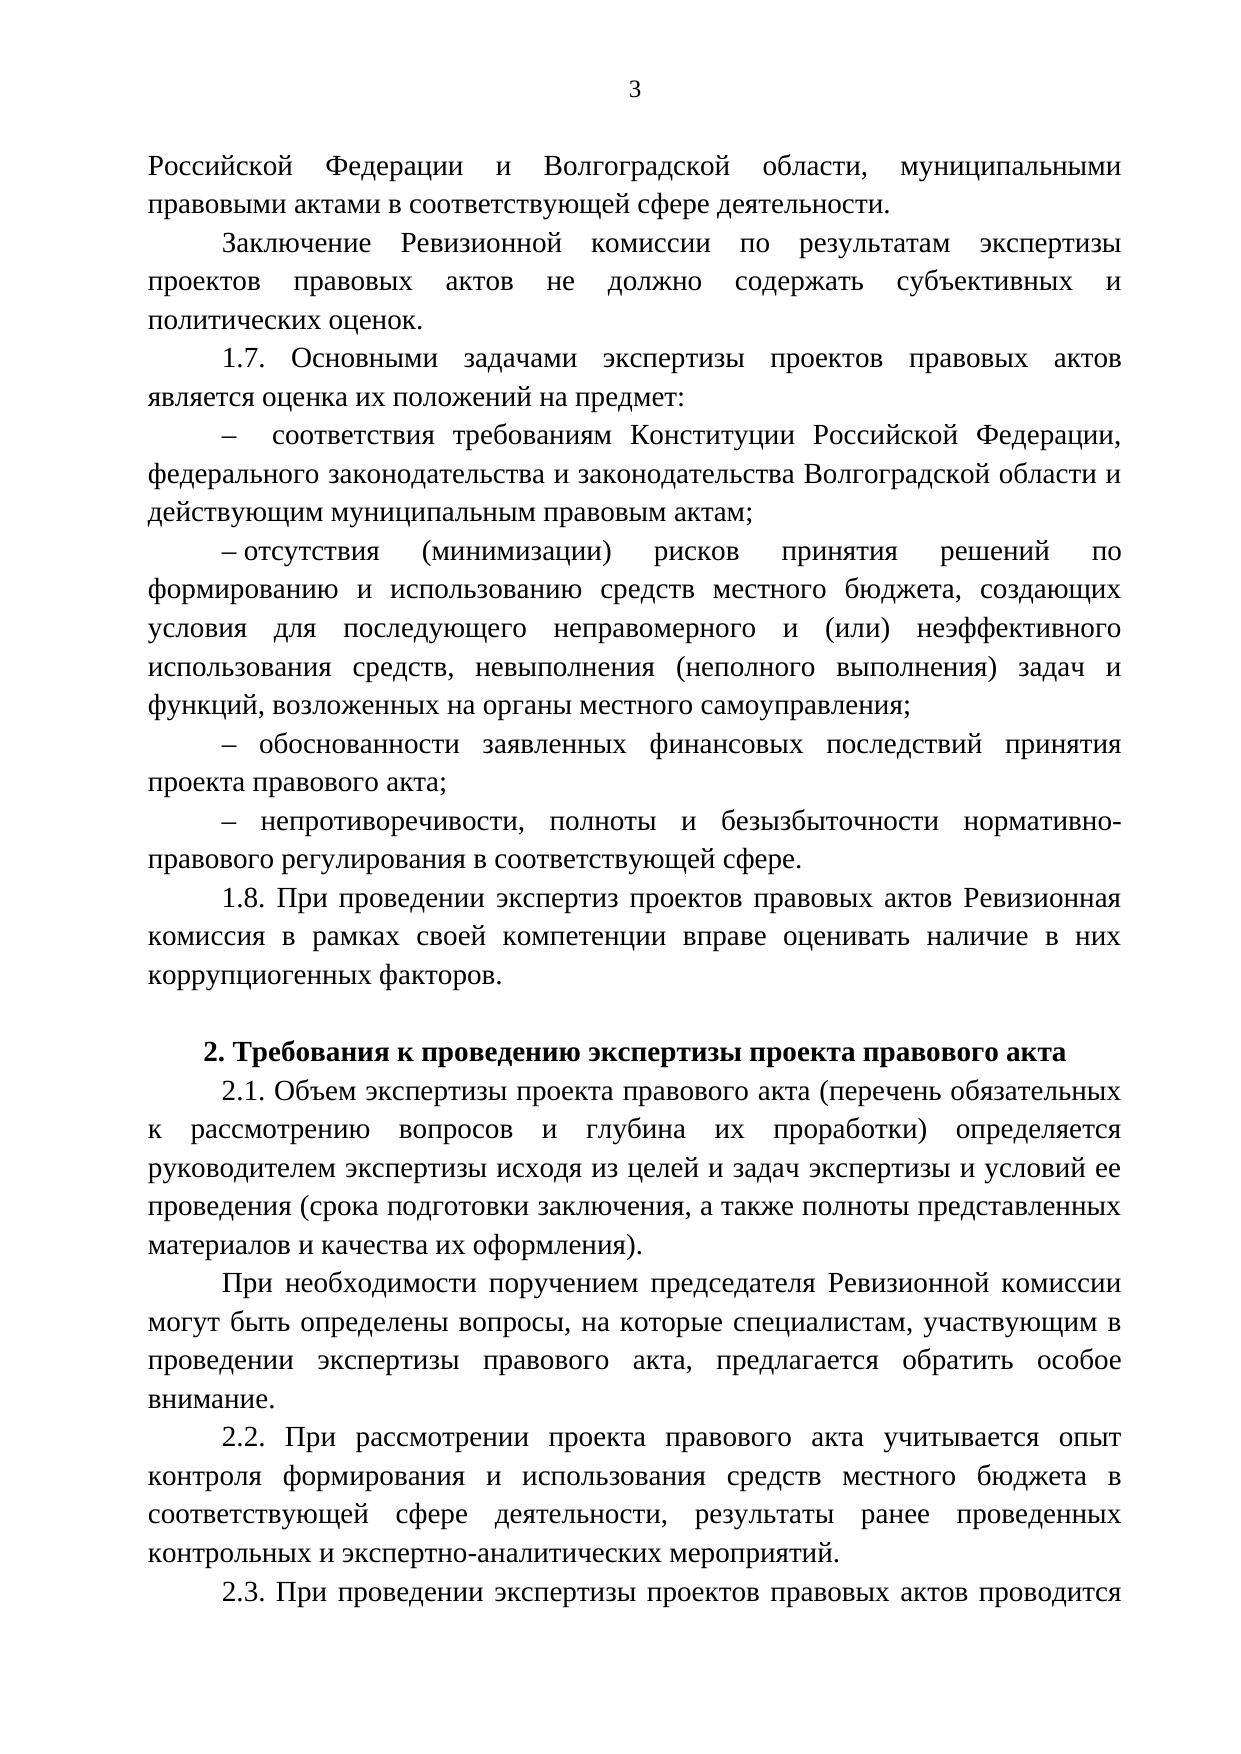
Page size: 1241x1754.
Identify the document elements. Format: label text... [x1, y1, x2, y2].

list 2.1. Объем экспертизы проекта правового акта (перечень обязательных к рассмотрению вопросов и глубина их проработки) определяется руководителем экспертизы исходя из целей и задач экспертизы и условий ее проведения (срока подготовки заключения, а также полноты представленных материалов и качества их оформления). [148, 1073, 1122, 1260]
list 2. Требования к проведению экспертизы проекта правового акта [148, 1034, 1122, 1068]
list – непротиворечивости, полноты и безызбыточности нормативно-правового регулирования в соответствующей сфере. [148, 803, 1122, 875]
text Заключение Ревизионной комиссии по результатам экспертизы проектов правовых актов не должно содержать субъективных и политических оценок. [148, 225, 1122, 335]
list – отсутствия (минимизации) рисков принятия решений по формированию и использованию средств местного бюджета, создающих условия для последующего неправомерного и (или) неэффективного использования средств, невыполнения (неполного выполнения) задач и функций, возложенных на органы местного самоуправления; [148, 533, 1122, 721]
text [148, 148, 1122, 220]
list – обоснованности заявленных финансовых последствий принятия проекта правового акта; [148, 726, 1122, 798]
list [148, 1574, 1122, 1607]
list 1.8. При проведении экспертиз проектов правовых актов Ревизионная комиссия в рамках своей компетенции вправе оценивать наличие в них коррупциогенных факторов. [148, 880, 1122, 991]
list – соответствия требованиям Конституции Российской Федерации, федерального законодательства и законодательства Волгоградской области и действующим муниципальным правовым актам; [148, 417, 1122, 528]
list При необходимости поручением председателя Ревизионной комиссии могут быть определены вопросы, на которые специалистам, участвующим в проведении экспертизы правового акта, предлагается обратить особое внимание. [148, 1265, 1122, 1414]
text 1.7. Основными задачами экспертизы проектов правовых актов является оценка их положений на предмет: [148, 340, 1122, 412]
list 2.2. При рассмотрении проекта правового акта учитывается опыт контроля формирования и использования средств местного бюджета в соответствующей сфере деятельности, результаты ранее проведенных контрольных и экспертно-аналитических мероприятий. [148, 1419, 1122, 1569]
